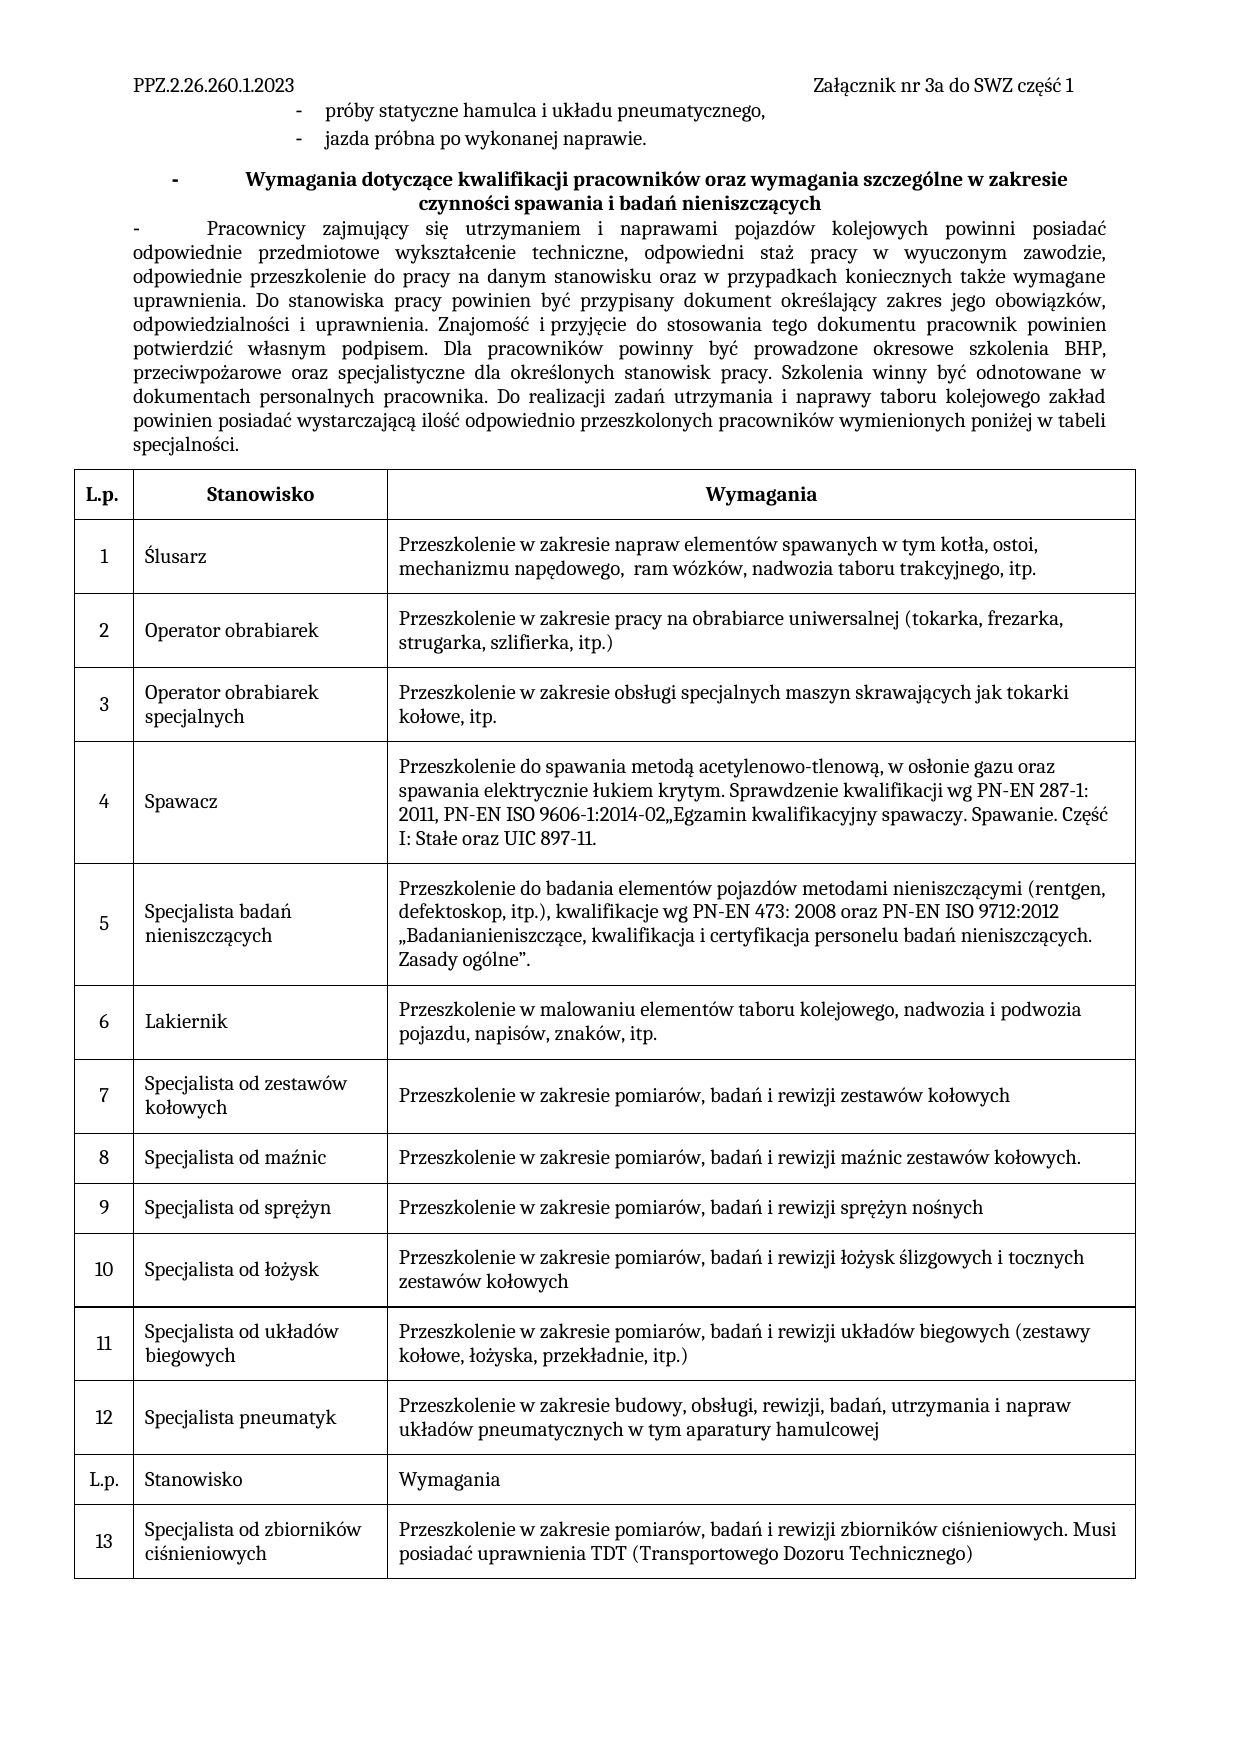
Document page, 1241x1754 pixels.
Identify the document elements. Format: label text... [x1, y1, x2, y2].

table_cell Przeszkolenie w zakresie napraw elementów spawanych w tym kotła, ostoi, mechanizmu napędowego, ram wózków, nadwozia taboru trakcyjnego, itp. [388, 520, 1135, 593]
list Pracownicy zajmujący się utrzymaniem i naprawami pojazdów kolejowych powinni posiadać odpowiednie przedmiotowe wykształcenie techniczne, odpowiedni staż pracy w wyuczonym zawodzie, odpowiednie przeszkolenie do pracy na danym stanowisku oraz w przypadkach koniecznych także wymagane uprawnienia. Do stanowiska pracy powinien być przypisany dokument określający zakres jego obowiązków, odpowiedzialności i uprawnienia. Znajomość i przyjęcie do stosowania tego dokumentu pracownik powinien potwierdzić własnym podpisem. Dla pracowników powinny być prowadzone okresowe szkolenia BHP, przeciwpożarowe oraz specjalistyczne dla określonych stanowisk pracy. Szkolenia winny być odnotowane w dokumentach personalnych pracownika. Do realizacji zadań utrzymania i naprawy taboru kolejowego zakład powinien posiadać wystarczającą ilość odpowiednio przeszkolonych pracowników wymienionych poniżej w tabeli specjalności. [133, 216, 1107, 456]
table_cell 10 [75, 1234, 133, 1306]
table_cell Stanowisko [134, 1455, 387, 1504]
table_cell Specjalista od zestawów kołowych [134, 1060, 387, 1132]
table_cell L.p. [75, 1455, 133, 1504]
table_cell 11 [75, 1308, 133, 1380]
table_cell Specjalista od układów biegowych [134, 1308, 387, 1380]
table_cell 13 [75, 1505, 133, 1578]
table_cell Przeszkolenie w malowaniu elementów taboru kolejowego, nadwozia i podwozia pojazdu, napisów, znaków, itp. [388, 986, 1135, 1058]
table_cell 7 [75, 1060, 133, 1132]
table_cell 2 [75, 594, 133, 667]
table_cell Przeszkolenie w zakresie pomiarów, badań i rewizji zbiorników ciśnieniowych. Musi posiadać uprawnienia TDT (Transportowego Dozoru Technicznego) [388, 1505, 1135, 1578]
table_cell Przeszkolenie w zakresie pomiarów, badań i rewizji układów biegowych (zestawy kołowe, łożyska, przekładnie, itp.) [388, 1308, 1135, 1380]
table_cell Przeszkolenie w zakresie pomiarów, badań i rewizji łożysk ślizgowych i tocznych zestawów kołowych [388, 1234, 1135, 1306]
table_cell Specjalista od maźnic [134, 1134, 387, 1182]
table_cell Przeszkolenie do badania elementów pojazdów metodami nieniszczącymi (rentgen, defektoskop, itp.), kwalifikacje wg PN-EN 473: 2008 oraz PN-EN ISO 9712:2012 „Badanianieniszczące, kwalifikacja i certyfikacja personelu badań nieniszczących. Zasady ogólne”. [388, 864, 1135, 984]
table_cell Przeszkolenie w zakresie pomiarów, badań i rewizji sprężyn nośnych [388, 1184, 1135, 1232]
table_cell Przeszkolenie w zakresie obsługi specjalnych maszyn skrawających jak tokarki kołowe, itp. [388, 668, 1135, 741]
table_cell 3 [75, 668, 133, 741]
table_cell Przeszkolenie w zakresie pracy na obrabiarce uniwersalnej (tokarka, frezarka, strugarka, szlifierka, itp.) [388, 594, 1135, 667]
table_cell Przeszkolenie w zakresie pomiarów, badań i rewizji maźnic zestawów kołowych. [388, 1134, 1135, 1182]
table_cell Specjalista od zbiorników ciśnieniowych [134, 1505, 387, 1578]
table_cell Lakiernik [134, 986, 387, 1058]
table_cell Specjalista od sprężyn [134, 1184, 387, 1232]
table_cell Przeszkolenie w zakresie pomiarów, badań i rewizji zestawów kołowych [388, 1060, 1135, 1132]
table_cell Spawacz [134, 742, 387, 863]
table_header L.p. [75, 470, 133, 519]
table_cell Specjalista od łożysk [134, 1234, 387, 1306]
table_cell Specjalista badań nieniszczących [134, 864, 387, 984]
table_cell 4 [75, 742, 133, 863]
table_cell 12 [75, 1381, 133, 1454]
table_cell 6 [75, 986, 133, 1058]
table_cell Operator obrabiarek [134, 594, 387, 667]
table_cell 8 [75, 1134, 133, 1182]
table_cell Specjalista pneumatyk [134, 1381, 387, 1454]
table_cell Operator obrabiarek specjalnych [134, 668, 387, 741]
list jazda próbna po wykonanej naprawie. [295, 126, 1107, 151]
table_cell 1 [75, 520, 133, 593]
table_cell Wymagania [388, 1455, 1135, 1504]
table_cell 5 [75, 864, 133, 984]
table_cell Ślusarz [134, 520, 387, 593]
list próby statyczne hamulca i układu pneumatycznego, [295, 98, 1107, 123]
table_cell Przeszkolenie w zakresie budowy, obsługi, rewizji, badań, utrzymania i napraw układów pneumatycznych w tym aparatury hamulcowej [388, 1381, 1135, 1454]
table_header Stanowisko [134, 470, 387, 519]
table_cell 9 [75, 1184, 133, 1232]
table_header Wymagania [388, 470, 1135, 519]
list Wymagania dotyczące kwalifikacji pracowników oraz wymagania szczególne w zakresie czynności spawania i badań nieniszczących [133, 167, 1107, 216]
table_cell Przeszkolenie do spawania metodą acetylenowo-tlenową, w osłonie gazu oraz spawania elektrycznie łukiem krytym. Sprawdzenie kwalifikacji wg PN-EN 287-1: 2011, PN-EN ISO 9606-1:2014-02„Egzamin kwalifikacyjny spawaczy. Spawanie. Część I: Stałe oraz UIC 897-11. [388, 742, 1135, 863]
